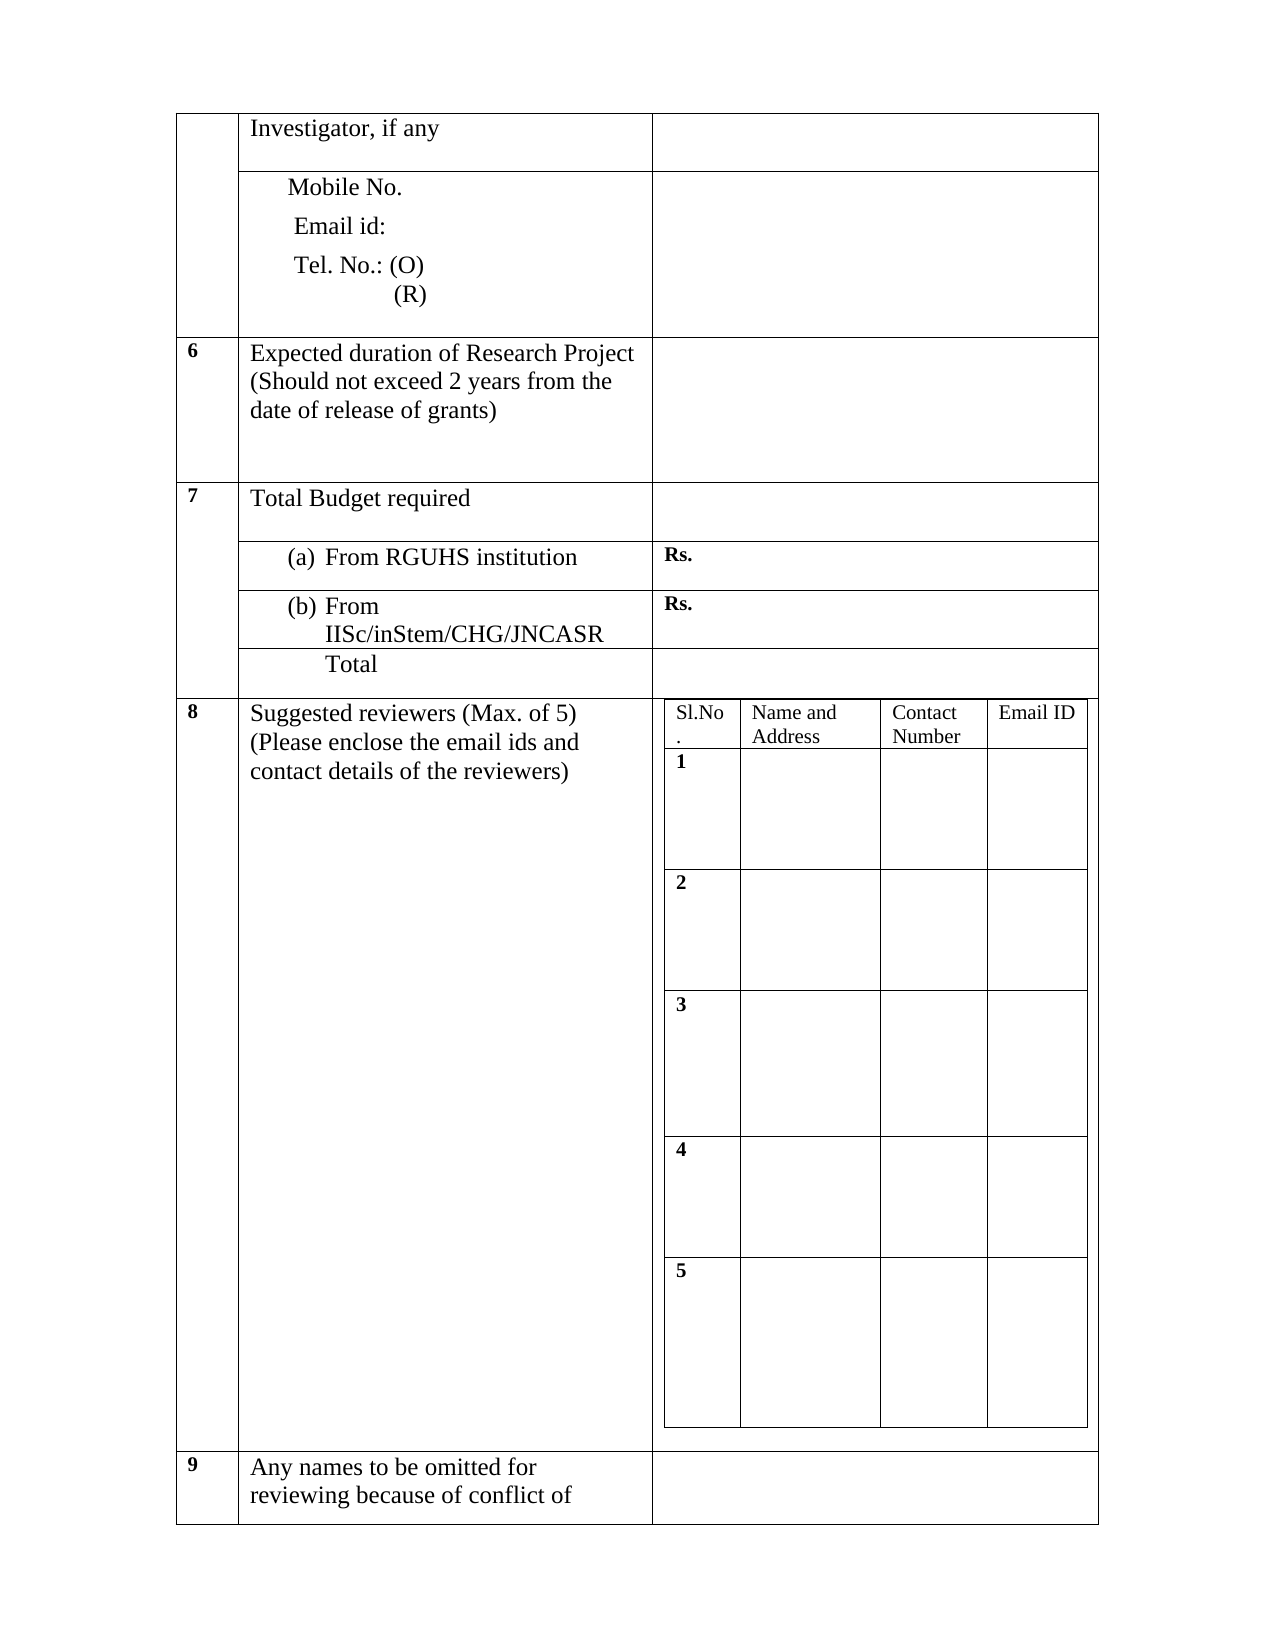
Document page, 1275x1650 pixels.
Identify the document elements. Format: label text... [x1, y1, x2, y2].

table_cell 6 [177, 338, 238, 482]
table_cell [653, 649, 1098, 697]
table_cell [239, 114, 652, 171]
table_cell [653, 483, 1098, 541]
table_cell [653, 1452, 1098, 1524]
table_cell Rs. [653, 542, 1098, 590]
table_cell From IISc/inStem/CHG/JNCASR [239, 591, 652, 648]
table_cell Expected duration of Research Project (Should not exceed 2 years from the date of release of grants) [239, 338, 652, 482]
table_cell Total [239, 649, 652, 697]
table_cell Mobile No. Email id: Tel. No.: (O) (R) [239, 172, 652, 337]
table_cell [653, 114, 1098, 171]
table_cell 5 [177, 114, 238, 337]
table_cell [653, 699, 1098, 1451]
table_cell 9 [177, 1452, 238, 1524]
table_cell [653, 172, 1098, 337]
table_cell From RGUHS institution [239, 542, 652, 590]
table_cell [239, 1452, 652, 1524]
table_cell Suggested reviewers (Max. of 5) (Please enclose the email ids and contact details of the reviewers) [239, 699, 652, 1451]
table_cell 8 [177, 699, 238, 1451]
table_cell Total Budget required [239, 483, 652, 541]
table_cell Rs. [653, 591, 1098, 648]
table_cell [653, 338, 1098, 482]
table_cell 7 [177, 483, 238, 697]
